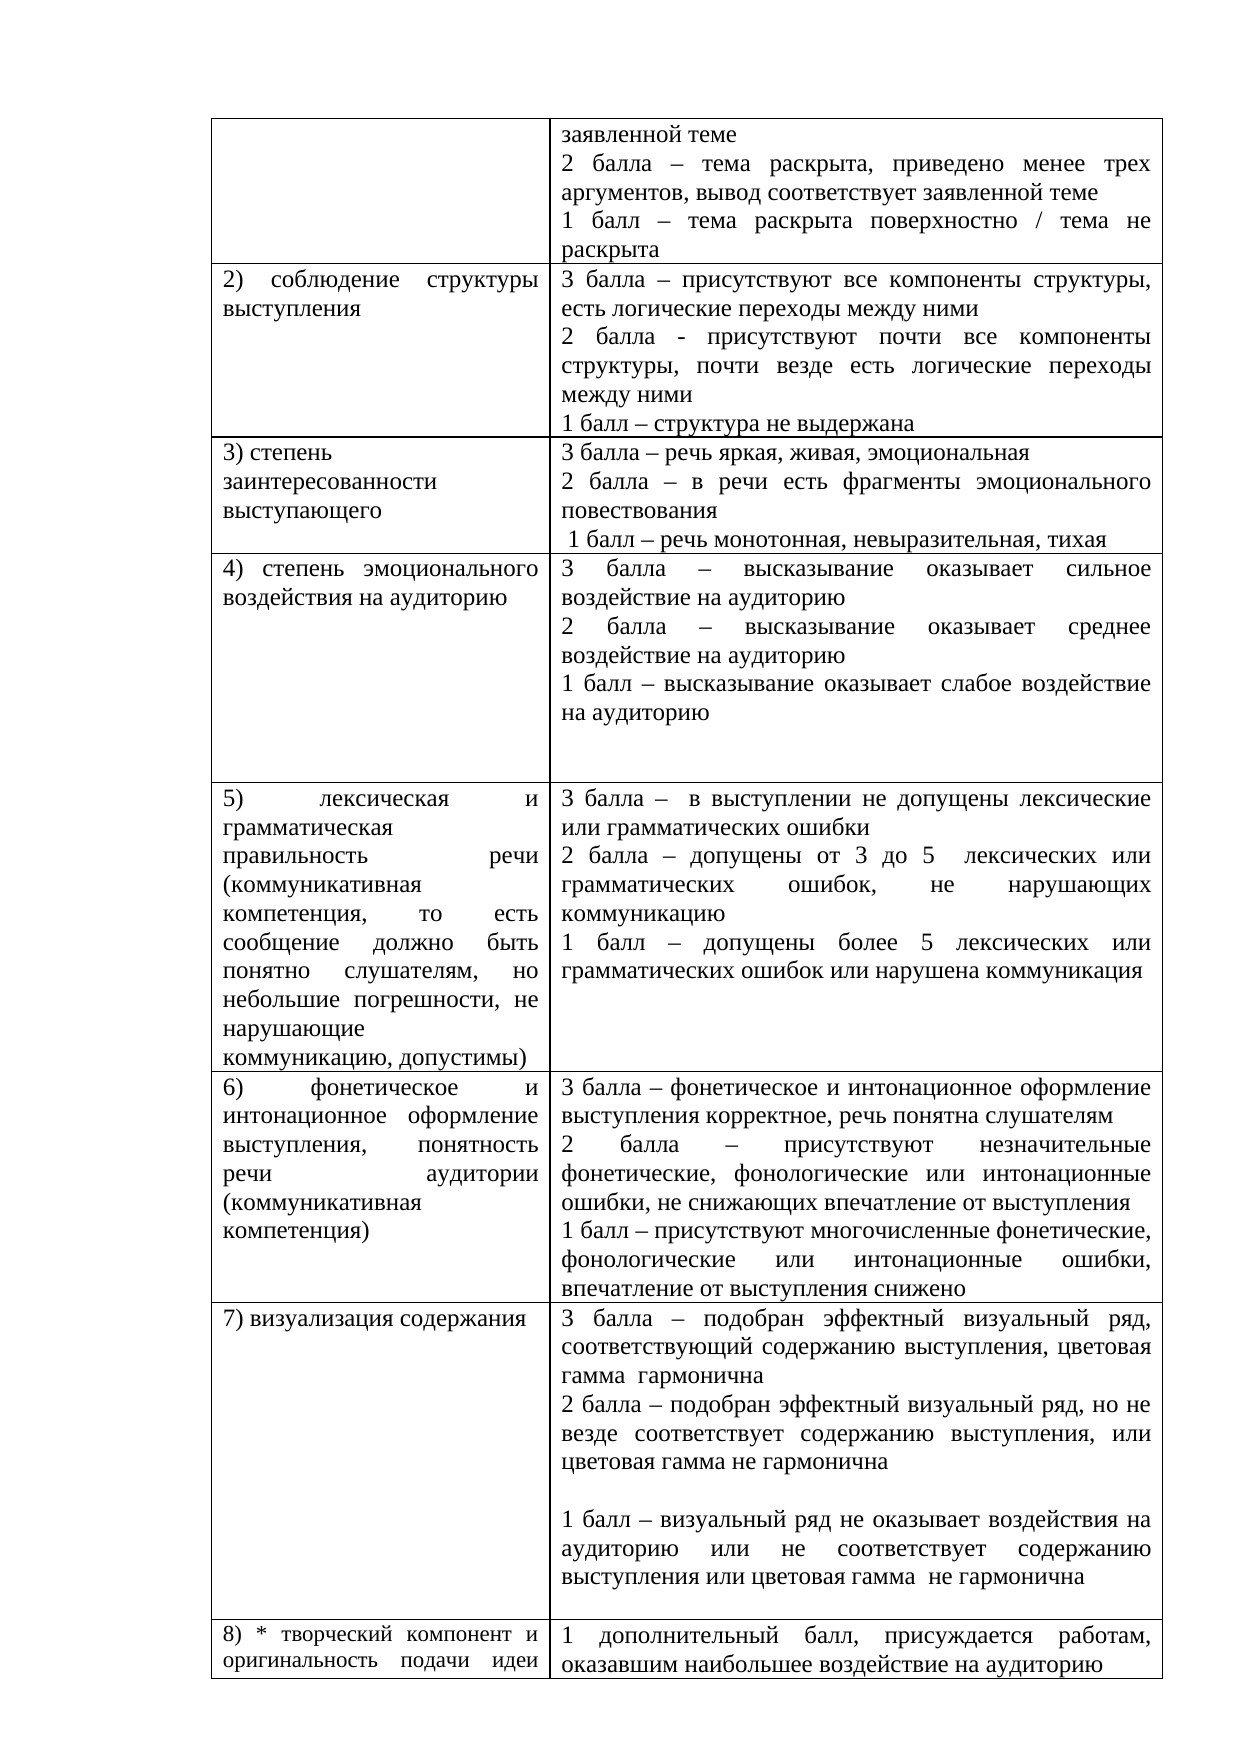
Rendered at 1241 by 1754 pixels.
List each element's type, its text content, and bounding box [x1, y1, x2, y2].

table_cell 5) лексическая и грамматическая правильность речи (коммуникативная компетенция, то есть сообщение должно быть понятно слушателям, но небольшие погрешности, не нарушающие коммуникацию, допустимы) [212, 783, 549, 1071]
table_cell 3) степень заинтересованности выступающего [212, 438, 549, 552]
table_cell 3 балла – подобран эффектный визуальный ряд, соответствующий содержанию выступления, цветовая гамма гармонична 2 балла – подобран эффектный визуальный ряд, но не везде соответствует содержанию выступления, или цветовая гамма не гармонична 1 балл – визуальный ряд не оказывает воздействия на аудиторию или не соответствует содержанию выступления или цветовая гамма не гармонична [551, 1303, 1162, 1619]
table_cell 3 балла – высказывание оказывает сильное воздействие на аудиторию 2 балла – высказывание оказывает среднее воздействие на аудиторию 1 балл – высказывание оказывает слабое воздействие на аудиторию [551, 554, 1162, 782]
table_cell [551, 1620, 1162, 1677]
table_cell 2) соблюдение структуры выступления [212, 264, 549, 436]
table_cell 4) степень эмоционального воздействия на аудиторию [212, 554, 549, 782]
table_cell 3 балла – фонетическое и интонационное оформление выступления корректное, речь понятна слушателям 2 балла – присутствуют незначительные фонетические, фонологические или интонационные ошибки, не снижающих впечатление от выступления 1 балл – присутствуют многочисленные фонетические, фонологические или интонационные ошибки, впечатление от выступления снижено [551, 1072, 1162, 1302]
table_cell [212, 1620, 549, 1677]
table_cell 3 балла – присутствуют все компоненты структуры, есть логические переходы между ними 2 балла - присутствуют почти все компоненты структуры, почти везде есть логические переходы между ними 1 балл – структура не выдержана [551, 264, 1162, 436]
table_cell 7) визуализация содержания [212, 1303, 549, 1619]
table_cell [551, 119, 1162, 263]
table_cell 6) фонетическое и интонационное оформление выступления, понятность речи аудитории (коммуникативная компетенция) [212, 1072, 549, 1302]
table_cell 3 балла – в выступлении не допущены лексические или грамматических ошибки 2 балла – допущены от 3 до 5 лексических или грамматических ошибок, не нарушающих коммуникацию 1 балл – допущены более 5 лексических или грамматических ошибок или нарушена коммуникация [551, 783, 1162, 1071]
table_cell 3 балла – речь яркая, живая, эмоциональная 2 балла – в речи есть фрагменты эмоционального повествования 1 балл – речь монотонная, невыразительная, тихая [551, 438, 1162, 552]
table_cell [212, 119, 549, 263]
